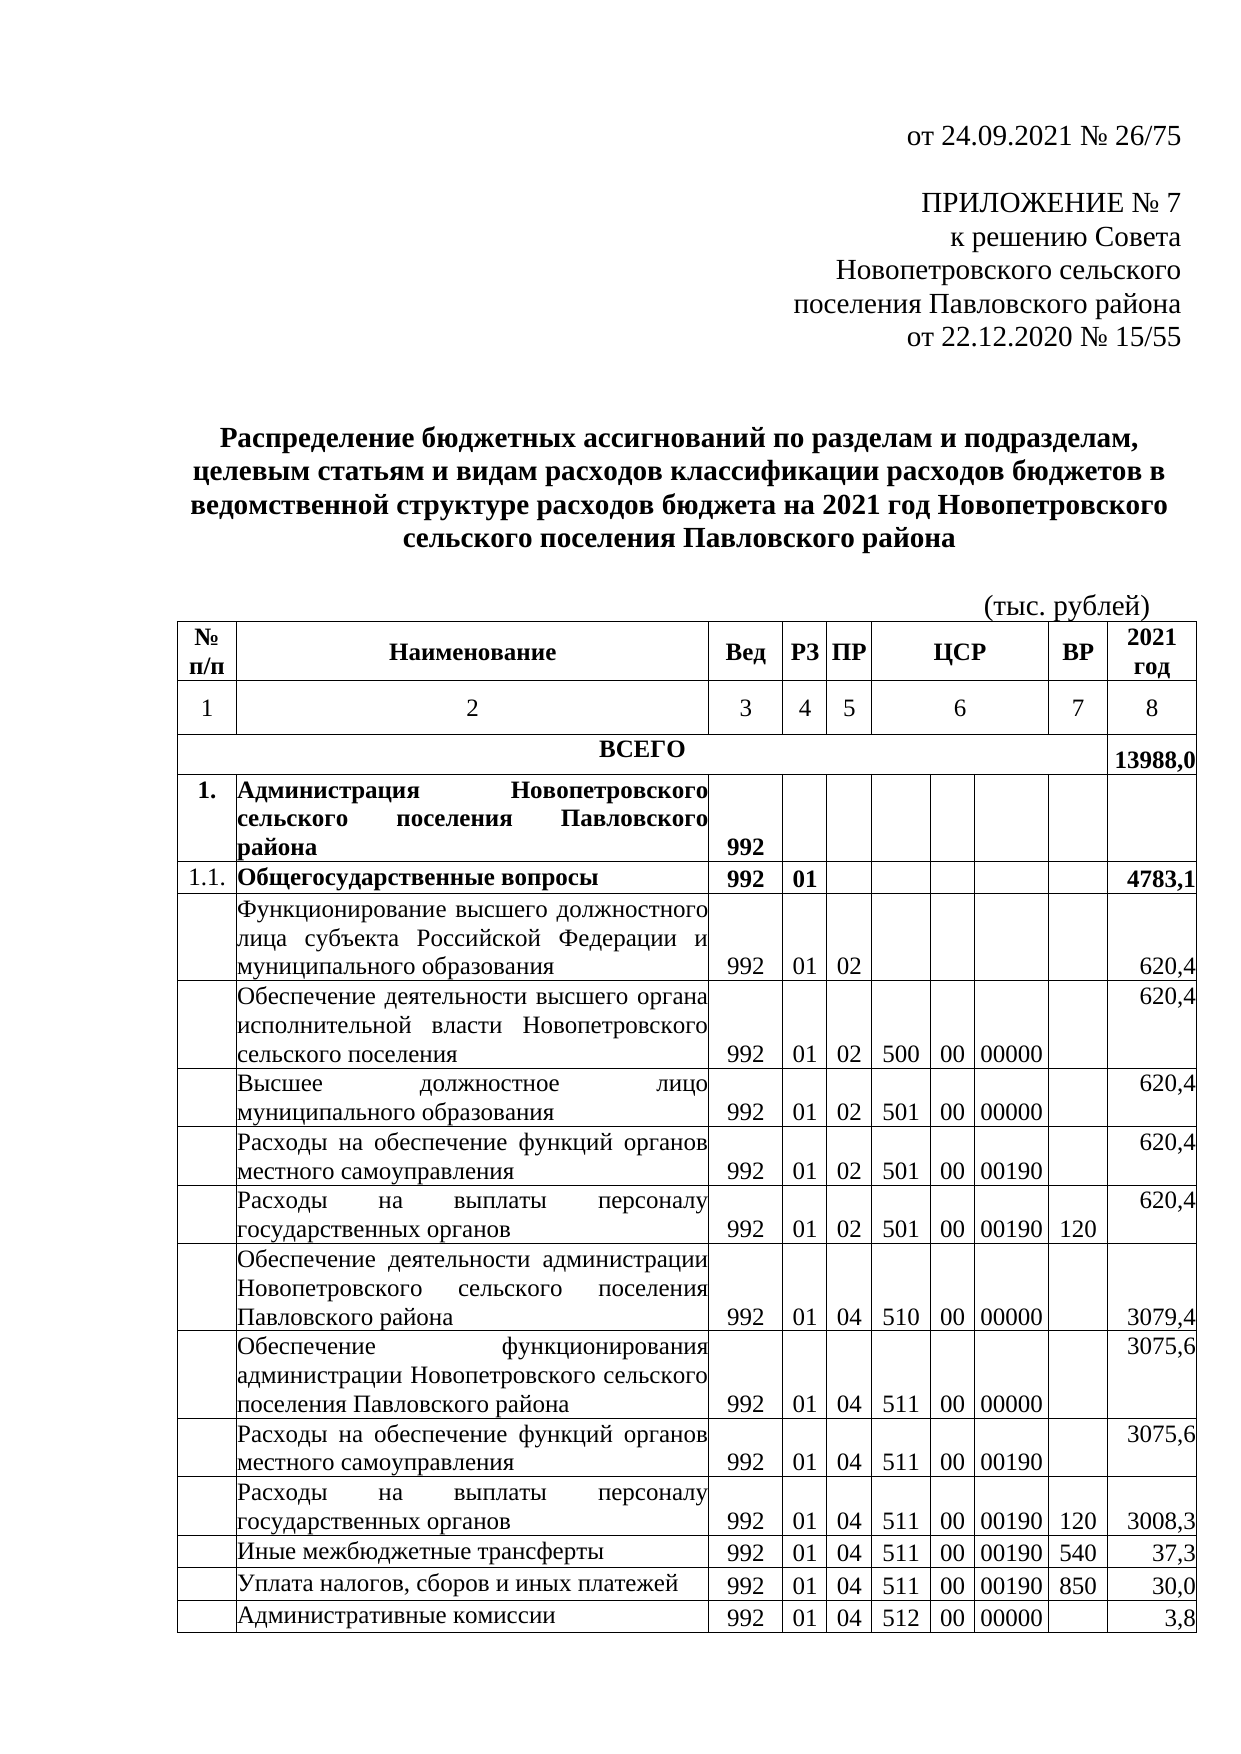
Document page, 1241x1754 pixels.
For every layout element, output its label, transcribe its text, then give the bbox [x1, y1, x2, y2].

table_cell Администрация Новопетровского сельского поселения Павловского района [237, 775, 708, 861]
table_cell [178, 1331, 236, 1418]
text от 24.09.2021 № 26/75 [177, 118, 1181, 152]
table_cell [178, 1127, 236, 1184]
table_cell Обеспечение функционирования администрации Новопетровского сельского поселения Павловского района [237, 1331, 708, 1418]
table_cell 3075,6 [1108, 1419, 1196, 1476]
table_cell 992 [709, 1568, 782, 1599]
table_cell [783, 775, 826, 861]
text поселения Павловского района [177, 286, 1181, 319]
table_cell 501 [872, 1069, 930, 1126]
table_cell [1108, 775, 1196, 861]
table_cell [178, 1568, 236, 1599]
table_cell 04 [827, 1331, 871, 1418]
table_cell 4 [783, 681, 826, 733]
table_cell Обеспечение деятельности высшего органа исполнительной власти Новопетровского сельского поселения [237, 981, 708, 1067]
table_cell Функционирование высшего должностного лица субъекта Российской Федерации и муниципального образования [237, 894, 708, 980]
table_cell 04 [827, 1419, 871, 1476]
table_cell 620,4 [1108, 1069, 1196, 1126]
table_cell 3008,3 [1108, 1477, 1196, 1535]
table_cell Расходы на выплаты персоналу государственных органов [237, 1186, 708, 1243]
table_cell 01 [783, 1127, 826, 1184]
table_cell 01 [783, 1536, 826, 1567]
table_cell 01 [783, 981, 826, 1067]
table_cell [178, 1244, 236, 1330]
table_cell 540 [1049, 1536, 1107, 1567]
table_cell Административные комиссии [237, 1601, 708, 1632]
table_cell 00190 [975, 1127, 1048, 1184]
table_cell 6 [872, 681, 1048, 733]
table_header № п/п [178, 622, 236, 680]
table_cell Общегосударственные вопросы [237, 862, 708, 893]
table_cell 992 [709, 1477, 782, 1535]
table_cell [178, 1601, 236, 1632]
table_header Вед [709, 622, 782, 680]
table_cell 00 [931, 1069, 974, 1126]
table_cell [178, 1536, 236, 1567]
table_header ПР [827, 622, 871, 680]
table_cell 1. [178, 775, 236, 861]
table_cell 02 [827, 1127, 871, 1184]
table_cell 00 [931, 1244, 974, 1330]
table_cell 01 [783, 1568, 826, 1599]
table_cell 5 [827, 681, 871, 733]
table_cell 00 [931, 1536, 974, 1567]
table_cell 04 [827, 1568, 871, 1599]
table_cell [1049, 1419, 1107, 1476]
table_cell 01 [783, 1331, 826, 1418]
table_cell [178, 1477, 236, 1535]
table_cell [931, 775, 974, 861]
table_cell 00190 [975, 1568, 1048, 1599]
table_cell [1049, 775, 1107, 861]
table_cell [827, 862, 871, 893]
table_cell Обеспечение деятельности администрации Новопетровского сельского поселения Павловского района [237, 1244, 708, 1330]
table_cell 04 [827, 1244, 871, 1330]
table_cell 1.1. [178, 862, 236, 893]
table_cell 620,4 [1108, 894, 1196, 980]
table_cell 00190 [975, 1186, 1048, 1243]
table_cell [1049, 1127, 1107, 1184]
table_cell [1049, 894, 1107, 980]
table_cell 00000 [975, 1601, 1048, 1632]
table_cell [178, 1069, 236, 1126]
text (тыс. рублей) [983, 588, 1181, 621]
table_cell 992 [709, 1244, 782, 1330]
table_cell 120 [1049, 1477, 1107, 1535]
table_cell 04 [827, 1601, 871, 1632]
table_cell 00000 [975, 981, 1048, 1067]
table_cell 3079,4 [1108, 1244, 1196, 1330]
table_cell 00 [931, 1331, 974, 1418]
table_cell 1 [178, 681, 236, 733]
table_cell 992 [709, 1419, 782, 1476]
table_cell [872, 862, 930, 893]
table_cell Расходы на обеспечение функций органов местного самоуправления [237, 1419, 708, 1476]
table_cell 511 [872, 1536, 930, 1567]
table_cell [975, 894, 1048, 980]
text от 22.12.2020 № 15/55 [177, 319, 1181, 353]
table_header ЦСР [872, 622, 1048, 680]
table_cell 00 [931, 1601, 974, 1632]
table_cell 992 [709, 862, 782, 893]
table_cell 01 [783, 1419, 826, 1476]
table_cell 00 [931, 1568, 974, 1599]
table_cell ВСЕГО [178, 735, 1107, 774]
table_cell Расходы на обеспечение функций органов местного самоуправления [237, 1127, 708, 1184]
table_cell Иные межбюджетные трансферты [237, 1536, 708, 1567]
table_cell 01 [783, 894, 826, 980]
table_cell 01 [783, 862, 826, 893]
table_cell [975, 862, 1048, 893]
text ПРИЛОЖЕНИЕ № 7 [177, 185, 1181, 219]
table_cell 01 [783, 1244, 826, 1330]
table_cell 992 [709, 775, 782, 861]
table_cell 00 [931, 981, 974, 1067]
table_cell 512 [872, 1601, 930, 1632]
table_cell Высшее должностное лицо муниципального образования [237, 1069, 708, 1126]
table_cell 2 [237, 681, 708, 733]
table_cell Уплата налогов, сборов и иных платежей [237, 1568, 708, 1599]
table_cell [975, 775, 1048, 861]
table_header РЗ [783, 622, 826, 680]
table_cell [1049, 1331, 1107, 1418]
table_cell 992 [709, 894, 782, 980]
table_cell [1049, 862, 1107, 893]
table_cell 3,8 [1108, 1601, 1196, 1632]
table_cell 7 [1049, 681, 1107, 733]
table_cell 13988,0 [1108, 735, 1196, 774]
table_cell 3075,6 [1108, 1331, 1196, 1418]
table_cell 992 [709, 1331, 782, 1418]
table_cell [1049, 1601, 1107, 1632]
table_cell [1049, 981, 1107, 1067]
table_cell 620,4 [1108, 981, 1196, 1067]
table_cell 00 [931, 1127, 974, 1184]
table_cell 992 [709, 1069, 782, 1126]
table_cell 501 [872, 1127, 930, 1184]
table_cell 620,4 [1108, 1186, 1196, 1243]
table_cell [178, 1186, 236, 1243]
table_cell 01 [783, 1069, 826, 1126]
table_cell 02 [827, 894, 871, 980]
text к решению Совета [177, 219, 1181, 252]
table_cell 510 [872, 1244, 930, 1330]
table_cell 02 [827, 1069, 871, 1126]
table_cell 992 [709, 1601, 782, 1632]
table_cell 00000 [975, 1331, 1048, 1418]
table_cell 00190 [975, 1477, 1048, 1535]
table_cell [1049, 1244, 1107, 1330]
table_cell 992 [709, 1186, 782, 1243]
table_cell 992 [709, 1536, 782, 1567]
table_cell 04 [827, 1536, 871, 1567]
table_cell 01 [783, 1477, 826, 1535]
table_cell [872, 775, 930, 861]
table_header 2021 год [1108, 622, 1196, 680]
table_cell 511 [872, 1568, 930, 1599]
table_cell 501 [872, 1186, 930, 1243]
table_cell [178, 894, 236, 980]
table_cell [827, 775, 871, 861]
table_cell 120 [1049, 1186, 1107, 1243]
table_cell 01 [783, 1601, 826, 1632]
text Новопетровского сельского [177, 252, 1181, 286]
table_cell 37,3 [1108, 1536, 1196, 1567]
table_cell 3 [709, 681, 782, 733]
table_cell Расходы на выплаты персоналу государственных органов [237, 1477, 708, 1535]
table_header Наименование [237, 622, 708, 680]
table_cell 4783,1 [1108, 862, 1196, 893]
table_cell 500 [872, 981, 930, 1067]
table_cell 00000 [975, 1244, 1048, 1330]
table_header ВР [1049, 622, 1107, 680]
table_cell 00 [931, 1186, 974, 1243]
table_cell 00 [931, 1419, 974, 1476]
table_cell 511 [872, 1477, 930, 1535]
table_cell 511 [872, 1419, 930, 1476]
table_cell 8 [1108, 681, 1196, 733]
table_cell 01 [783, 1186, 826, 1243]
table_cell 02 [827, 1186, 871, 1243]
table_cell 992 [709, 981, 782, 1067]
table_cell 00000 [975, 1069, 1048, 1126]
table_cell 850 [1049, 1568, 1107, 1599]
table_cell 620,4 [1108, 1127, 1196, 1184]
table_cell [931, 894, 974, 980]
table_cell 04 [827, 1477, 871, 1535]
text Распределение бюджетных ассигнований по разделам и подразделам, целевым статьям и видам расходов классификации расходов бюджетов в ведомственной структуре расходов бюджета на 2021 год Новопетровского сельского поселения Павловского района [177, 420, 1181, 554]
table_cell 00 [931, 1477, 974, 1535]
table_cell 02 [827, 981, 871, 1067]
table_cell 992 [709, 1127, 782, 1184]
table_cell [931, 862, 974, 893]
table_cell [1049, 1069, 1107, 1126]
table_cell 30,0 [1108, 1568, 1196, 1599]
table_cell [872, 894, 930, 980]
table_cell [178, 981, 236, 1067]
table_cell 511 [872, 1331, 930, 1418]
table_cell [178, 1419, 236, 1476]
table_cell 00190 [975, 1536, 1048, 1567]
table_cell 00190 [975, 1419, 1048, 1476]
